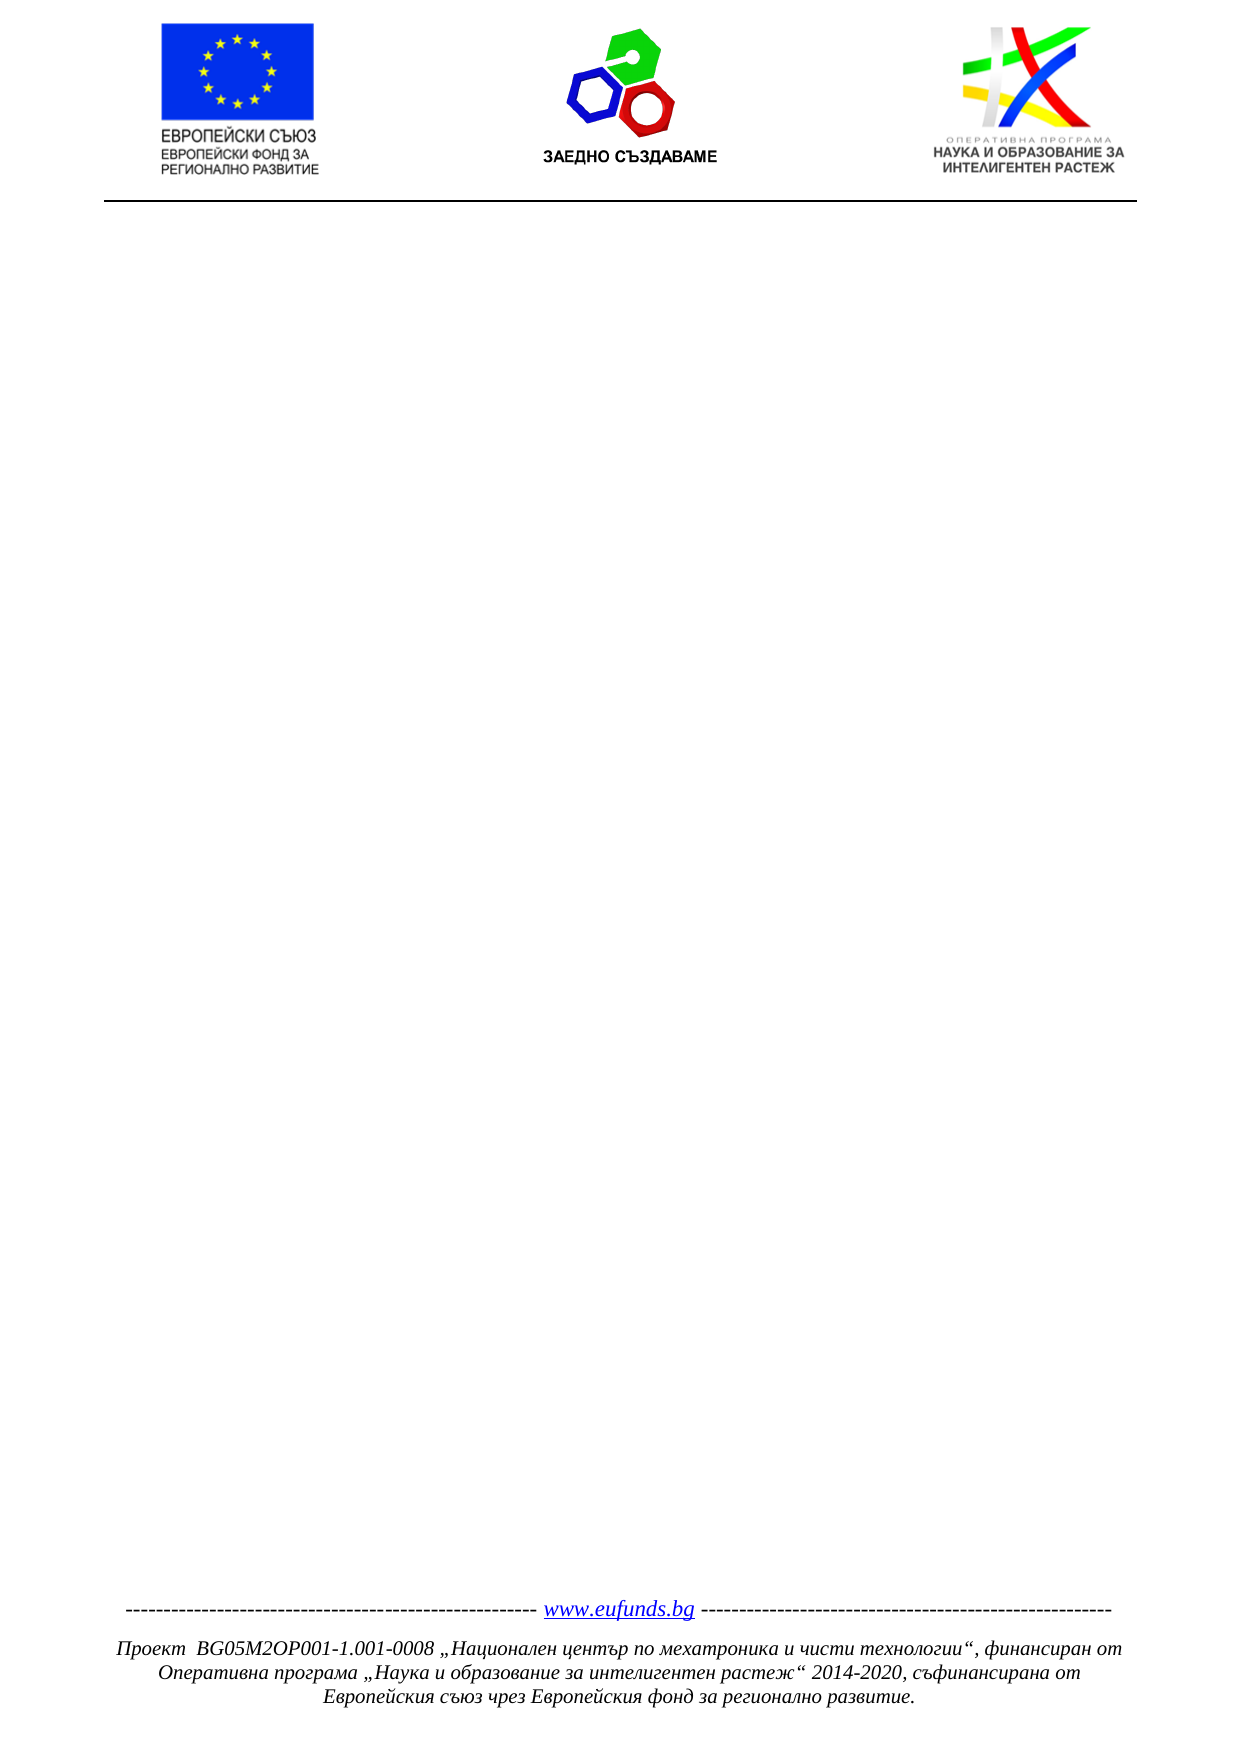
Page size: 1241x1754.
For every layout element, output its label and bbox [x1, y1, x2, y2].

picture [531, 16, 732, 175]
picture [147, 15, 329, 198]
picture [925, 15, 1137, 185]
